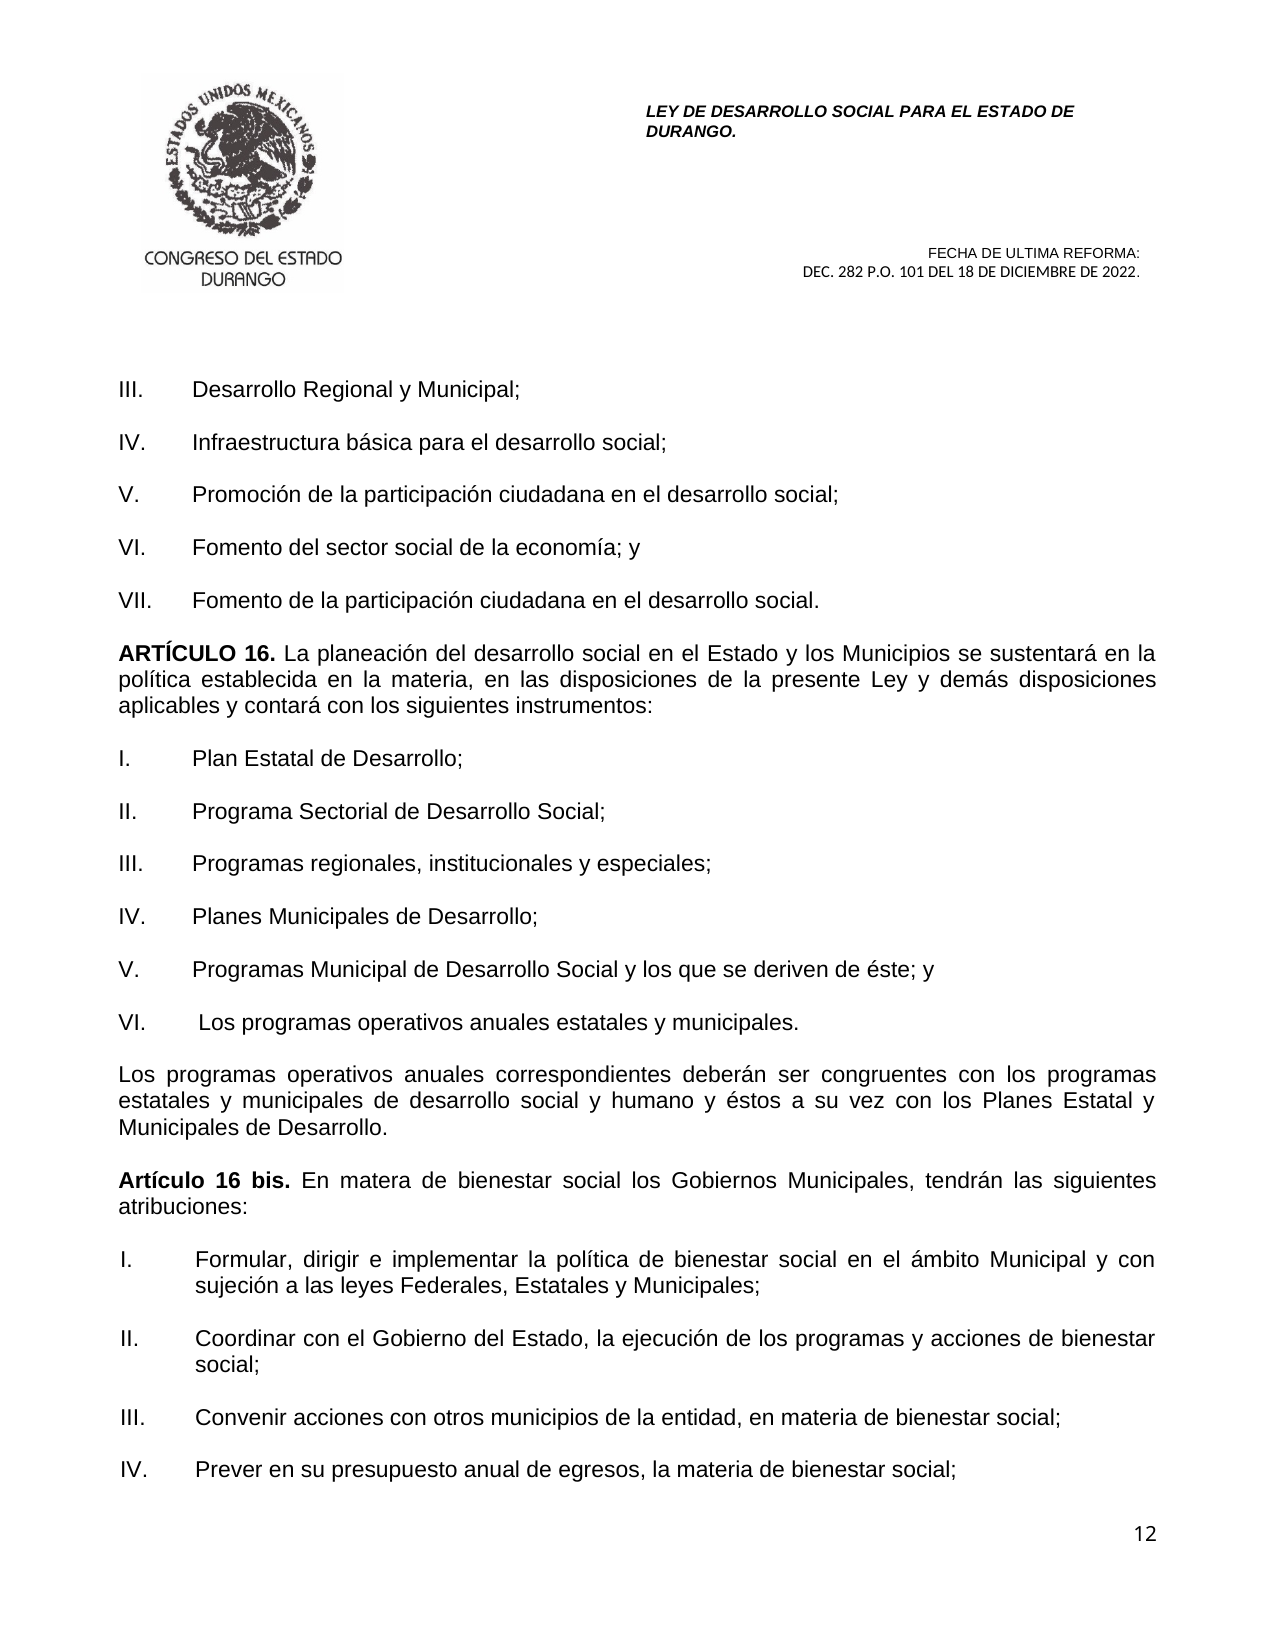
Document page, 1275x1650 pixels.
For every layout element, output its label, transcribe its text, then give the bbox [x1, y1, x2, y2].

list Programas regionales, institucionales y especiales; [118, 850, 1157, 877]
list Programa Sectorial de Desarrollo Social; [118, 798, 1157, 824]
picture [140, 73, 344, 293]
text Los programas operativos anuales correspondientes deberán ser congruentes con los programas estatales y municipales de desarrollo social y humano y éstos a su vez con los Planes Estatal y Municipales de Desarrollo. [118, 1061, 1157, 1140]
list Desarrollo Regional y Municipal; [118, 376, 1157, 402]
list Plan Estatal de Desarrollo; [118, 745, 1157, 771]
list Infraestructura básica para el desarrollo social; [118, 429, 1157, 455]
list Los programas operativos anuales estatales y municipales. [118, 1008, 1157, 1035]
list Formular, dirigir e implementar la política de bienestar social en el ámbito Municipal y con sujeción a las leyes Federales, Estatales y Municipales; [120, 1246, 1157, 1298]
list Fomento del sector social de la economía; y [118, 534, 1157, 560]
list Programas Municipal de Desarrollo Social y los que se deriven de éste; y [118, 956, 1157, 982]
list Promoción de la participación ciudadana en el desarrollo social; [118, 481, 1157, 508]
list Prever en su presupuesto anual de egresos, la materia de bienestar social; [120, 1456, 1157, 1483]
list Convenir acciones con otros municipios de la entidad, en materia de bienestar social; [120, 1404, 1157, 1430]
list Fomento de la participación ciudadana en el desarrollo social. [118, 587, 1157, 613]
text Artículo 16 bis. En matera de bienestar social los Gobiernos Municipales, tendrán las siguientes atribuciones: [118, 1167, 1157, 1219]
list Coordinar con el Gobierno del Estado, la ejecución de los programas y acciones de bienestar social; [120, 1325, 1157, 1377]
list Planes Municipales de Desarrollo; [118, 903, 1157, 929]
text ARTÍCULO 16. La planeación del desarrollo social en el Estado y los Municipios se sustentará en la política establecida en la materia, en las disposiciones de la presente Ley y demás disposiciones aplicables y contará con los siguientes instrumentos: [118, 639, 1157, 718]
